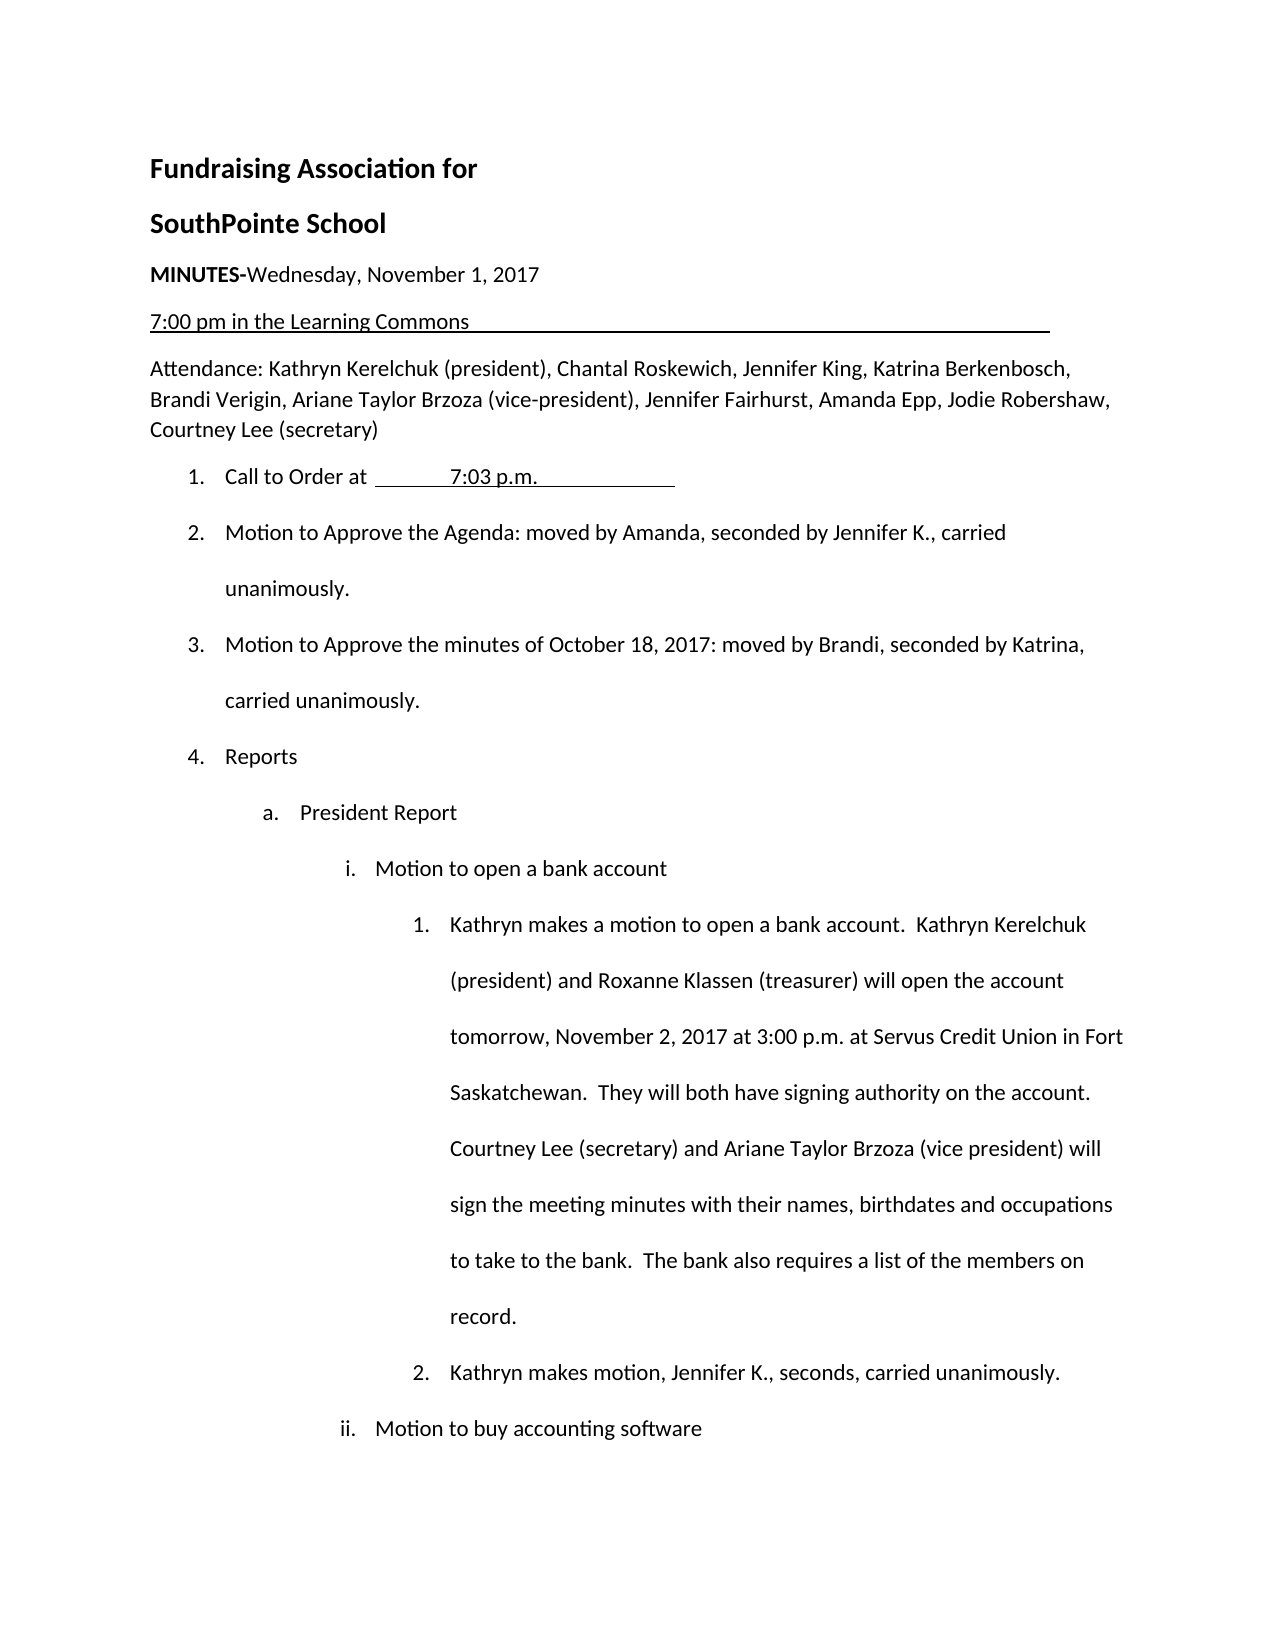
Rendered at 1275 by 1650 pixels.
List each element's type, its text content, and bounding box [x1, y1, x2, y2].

text SouthPointe School [150, 205, 1125, 241]
text Attendance: Kathryn Kerelchuk (president), Chantal Roskewich, Jennifer King, Katrina Berkenbosch, Brandi Verigin, Ariane Taylor Brzoza (vice-president), Jennifer Fairhurst, Amanda Epp, Jodie Robershaw, Courtney Lee (secretary) [150, 354, 1125, 443]
list Motion to Approve the Agenda: moved by Amanda, seconded by Jennifer K., carried unanimously. [187, 518, 1125, 602]
list Motion to buy accounting software [356, 1414, 1125, 1443]
list Kathryn makes motion, Jennifer K., seconds, carried unanimously. [412, 1358, 1125, 1387]
list Motion to open a bank account [356, 854, 1125, 882]
list Kathryn makes a motion to open a bank account. Kathryn Kerelchuk (president) and Roxanne Klassen (treasurer) will open the account tomorrow, November 2, 2017 at 3:00 p.m. at Servus Credit Union in Fort Saskatchewan. They will both have signing authority on the account. Courtney Lee (secretary) and Ariane Taylor Brzoza (vice president) will sign the meeting minutes with their names, birthdates and occupations to take to the bank. The bank also requires a list of the members on record. [412, 910, 1125, 1331]
text Fundraising Association for [150, 150, 1125, 186]
text MINUTES-Wednesday, November 1, 2017 [150, 260, 1125, 288]
list President Report [262, 798, 1125, 826]
list Reports [187, 742, 1125, 770]
list Motion to Approve the minutes of October 18, 2017: moved by Brandi, seconded by Katrina, carried unanimously. [187, 630, 1125, 714]
list Call to Order at 7:03 p.m. [187, 462, 1125, 490]
text 7:00 pm in the Learning Commons [150, 307, 1125, 335]
